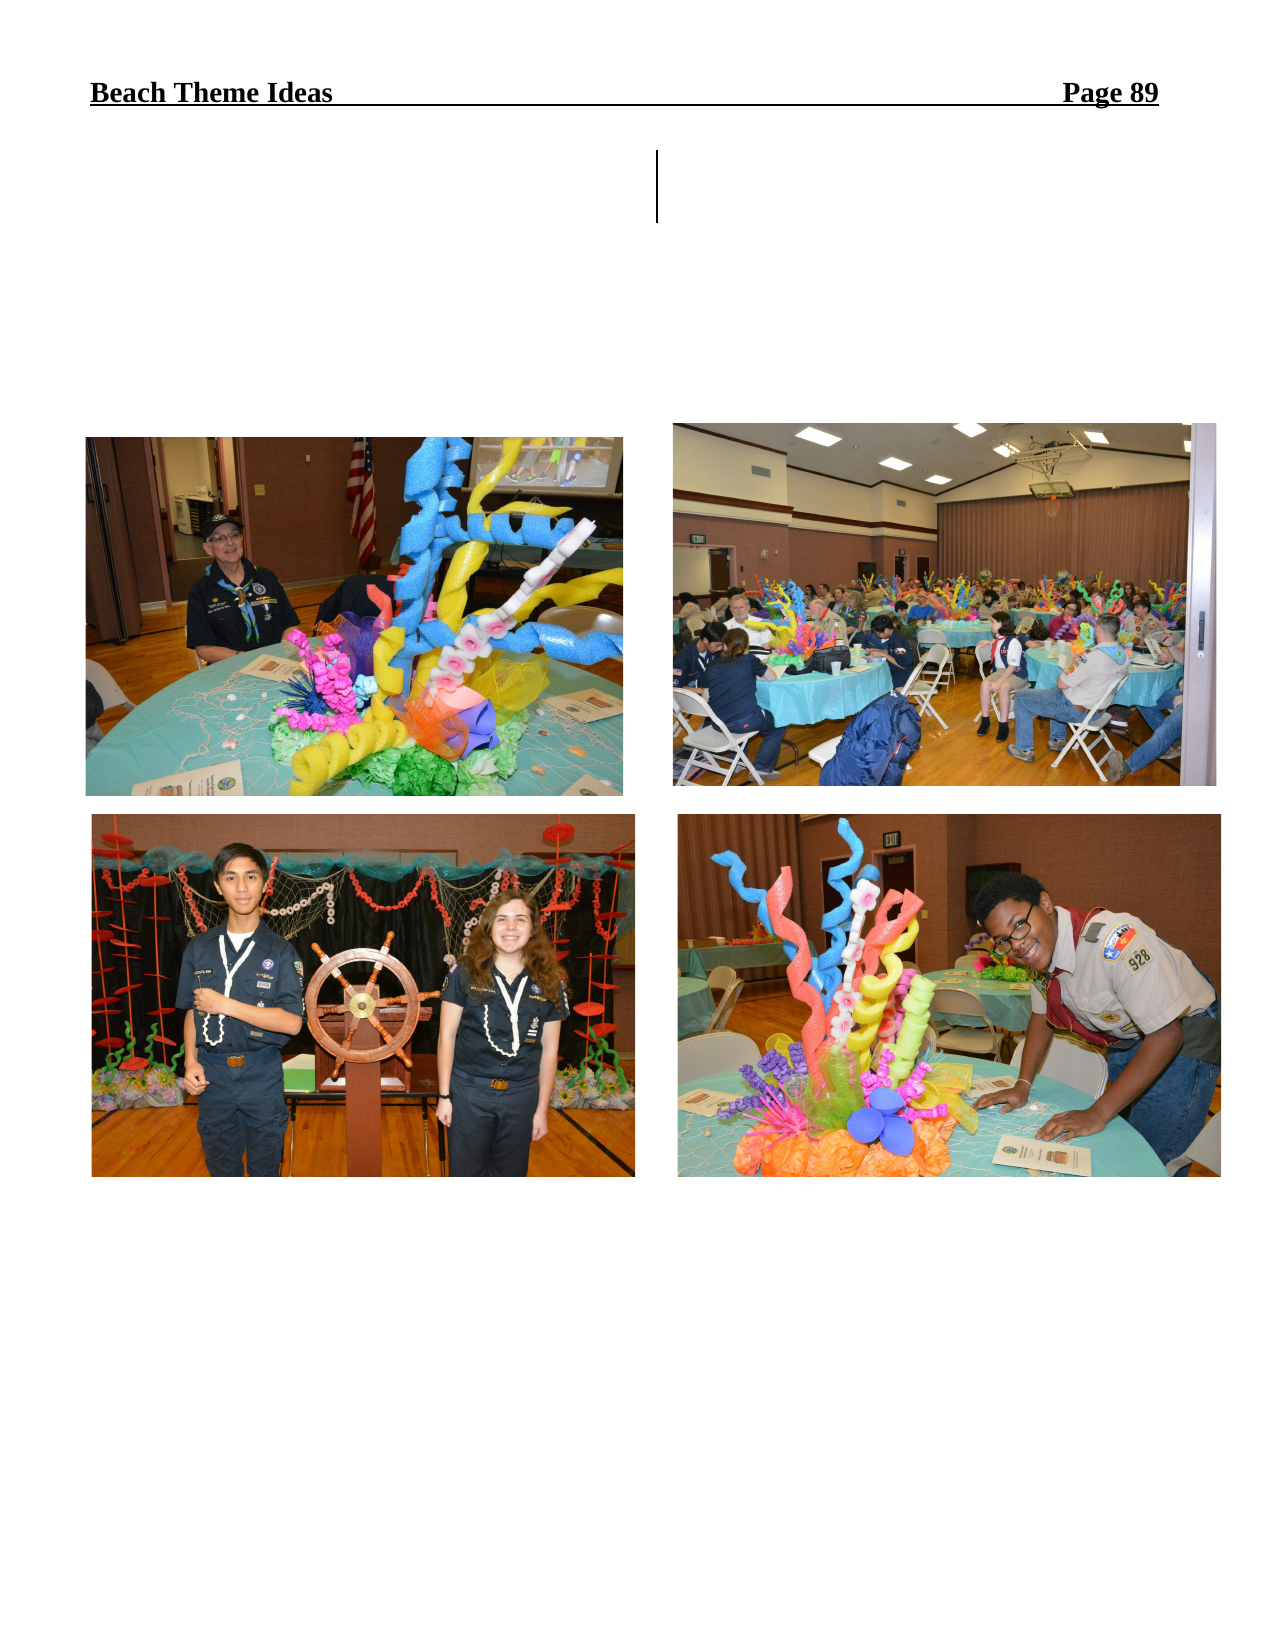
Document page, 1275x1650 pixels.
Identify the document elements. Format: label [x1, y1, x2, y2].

picture [91, 814, 636, 1177]
picture [85, 437, 623, 796]
picture [672, 423, 1217, 786]
picture [677, 814, 1222, 1177]
